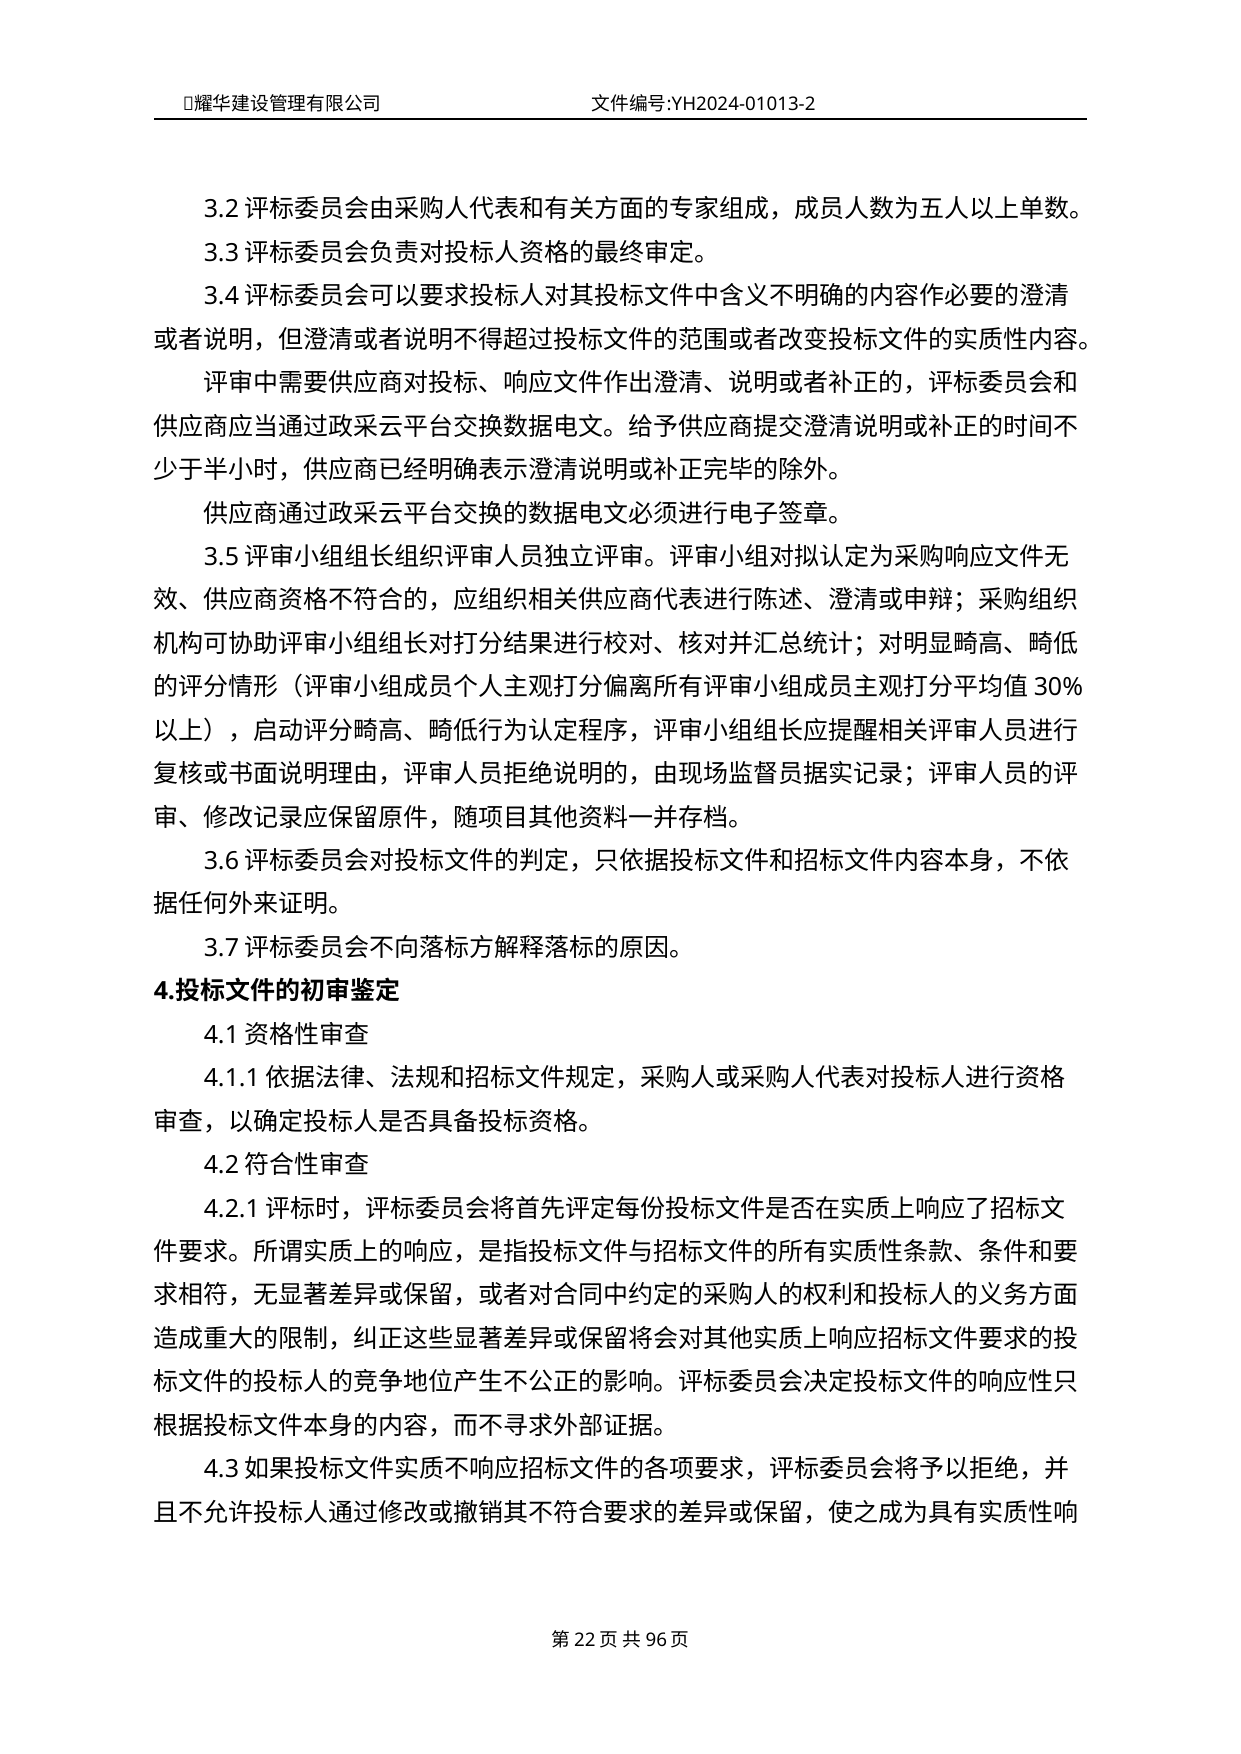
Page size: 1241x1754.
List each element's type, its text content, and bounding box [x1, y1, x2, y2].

text 3.5评审小组组长组织评审人员独立评审。评审小组对拟认定为采购响应文件无效、供应商资格不符合的，应组织相关供应商代表进行陈述、澄清或申辩；采购组织机构可协助评审小组组长对打分结果进行校对、核对并汇总统计；对明显畸高、畸低的评分情形（评审小组成员个人主观打分偏离所有评审小组成员主观打分平均值30%以上），启动评分畸高、畸低行为认定程序，评审小组组长应提醒相关评审人员进行复核或书面说明理由，评审人员拒绝说明的，由现场监督员据实记录；评审人员的评审、修改记录应保留原件，随项目其他资料一并存档。 [153, 536, 1087, 833]
text 4.投标文件的初审鉴定 [153, 971, 1087, 1007]
text 3.7评标委员会不向落标方解释落标的原因。 [153, 927, 1087, 964]
text 4.2符合性审查 [153, 1144, 1087, 1181]
text 3.6评标委员会对投标文件的判定，只依据投标文件和招标文件内容本身，不依据任何外来证明。 [153, 841, 1087, 920]
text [153, 1449, 1087, 1528]
text 4.1.1依据法律、法规和招标文件规定，采购人或采购人代表对投标人进行资格审查，以确定投标人是否具备投标资格。 [153, 1058, 1087, 1137]
text 4.2.1评标时，评标委员会将首先评定每份投标文件是否在实质上响应了招标文件要求。所谓实质上的响应，是指投标文件与招标文件的所有实质性条款、条件和要求相符，无显著差异或保留，或者对合同中约定的采购人的权利和投标人的义务方面造成重大的限制，纠正这些显著差异或保留将会对其他实质上响应招标文件要求的投标文件的投标人的竞争地位产生不公正的影响。评标委员会决定投标文件的响应性只根据投标文件本身的内容，而不寻求外部证据。 [153, 1188, 1087, 1441]
text 3.3评标委员会负责对投标人资格的最终审定。 [153, 232, 1087, 269]
text 4.1资格性审查 [153, 1014, 1087, 1051]
text 3.4评标委员会可以要求投标人对其投标文件中含义不明确的内容作必要的澄清或者说明，但澄清或者说明不得超过投标文件的范围或者改变投标文件的实质性内容。 [153, 276, 1087, 356]
text 供应商通过政采云平台交换的数据电文必须进行电子签章。 [153, 493, 1087, 529]
text 评审中需要供应商对投标、响应文件作出澄清、说明或者补正的，评标委员会和供应商应当通过政采云平台交换数据电文。给予供应商提交澄清说明或补正的时间不少于半小时，供应商已经明确表示澄清说明或补正完毕的除外。 [153, 363, 1087, 486]
text 3.2评标委员会由采购人代表和有关方面的专家组成，成员人数为五人以上单数。 [153, 189, 1087, 225]
